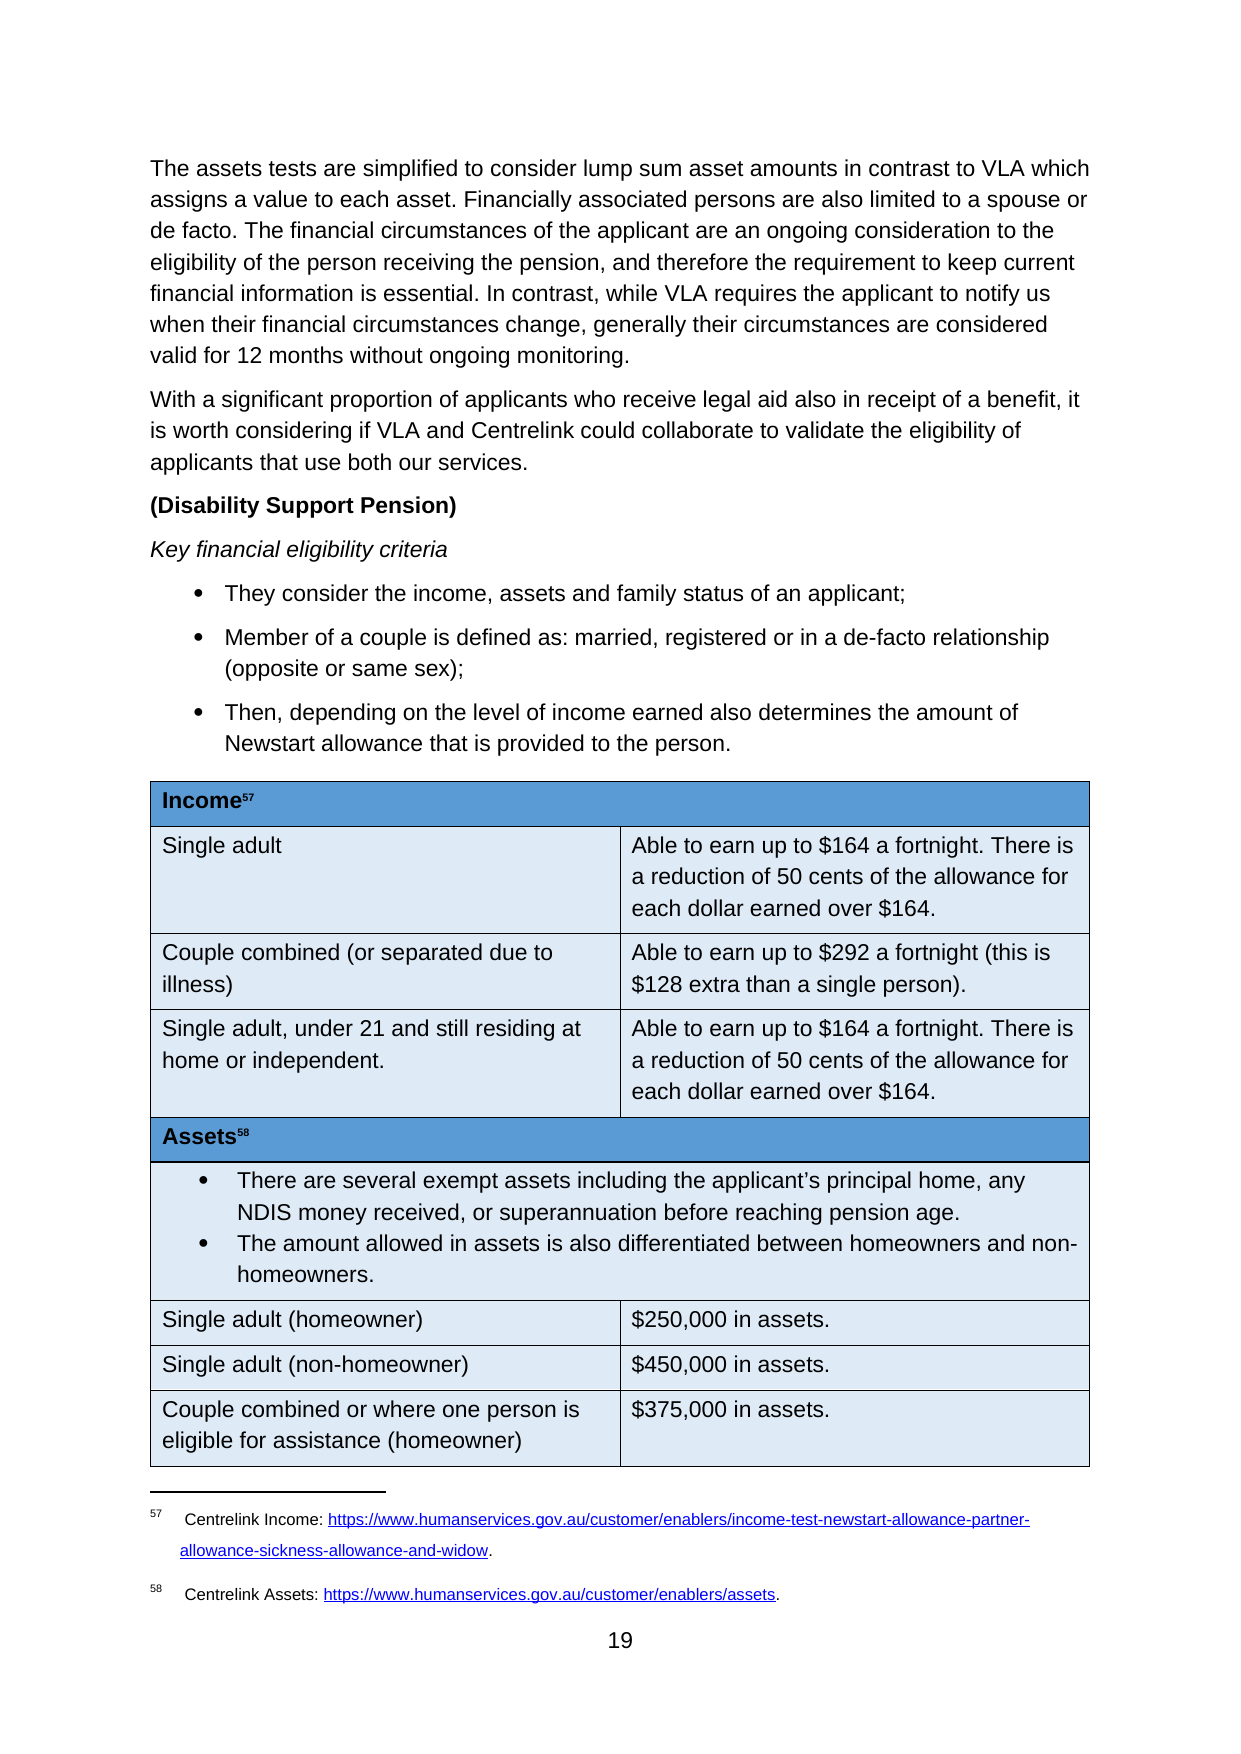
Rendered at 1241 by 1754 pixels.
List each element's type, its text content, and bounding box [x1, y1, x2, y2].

table_cell Able to earn up to $292 a fortnight (this is $128 extra than a single person). [621, 934, 1089, 1009]
table_header Income [151, 782, 1089, 826]
table_cell Single adult (non-homeowner) [151, 1346, 620, 1389]
table_cell $450,000 in assets. [621, 1346, 1089, 1389]
text (Disability Support Pension) [150, 487, 1090, 519]
table_cell Single adult (homeowner) [151, 1301, 620, 1345]
table_cell $250,000 in assets. [621, 1301, 1089, 1345]
table_cell Single adult, under 21 and still residing at home or independent. [151, 1010, 620, 1117]
table_cell $375,000 in assets. [621, 1391, 1089, 1466]
text With a significant proportion of applicants who receive legal aid also in receipt of a benefit, it is worth considering if VLA and Centrelink could collaborate to validate the eligibility of applicants that use both our services. [150, 381, 1090, 475]
table_cell Couple combined or where one person is eligible for assistance (homeowner) [151, 1391, 620, 1466]
text Key financial eligibility criteria [150, 531, 1090, 562]
table_cell Couple combined (or separated due to illness) [151, 934, 620, 1009]
list They consider the income, assets and family status of an applicant; [194, 575, 1090, 606]
list Then, depending on the level of income earned also determines the amount of Newstart allowance that is provided to the person. [194, 694, 1090, 756]
table_cell Able to earn up to $164 a fortnight. There is a reduction of 50 cents of the allowance for each dollar earned over $164. [621, 1010, 1089, 1117]
list Member of a couple is defined as: married, registered or in a de-facto relationship (opposite or same sex); [194, 619, 1090, 681]
text The assets tests are simplified to consider lump sum asset amounts in contrast to VLA which assigns a value to each asset. Financially associated persons are also limited to a spouse or de facto. The financial circumstances of the applicant are an ongoing consideration to the eligibility of the person receiving the pension, and therefore the requirement to keep current financial information is essential. In contrast, while VLA requires the applicant to notify us when their financial circumstances change, generally their circumstances are considered valid for 12 months without ongoing monitoring. [150, 150, 1090, 369]
table_cell Able to earn up to $164 a fortnight. There is a reduction of 50 cents of the allowance for each dollar earned over $164. [621, 827, 1089, 933]
table_cell There are several exempt assets including the applicant’s principal home, any NDIS money received, or superannuation before reaching pension age. The amount allowed in assets is also differentiated between homeowners and non-homeowners. [151, 1163, 1089, 1300]
table_cell Assets [151, 1118, 1089, 1161]
table_cell Single adult [151, 827, 620, 933]
